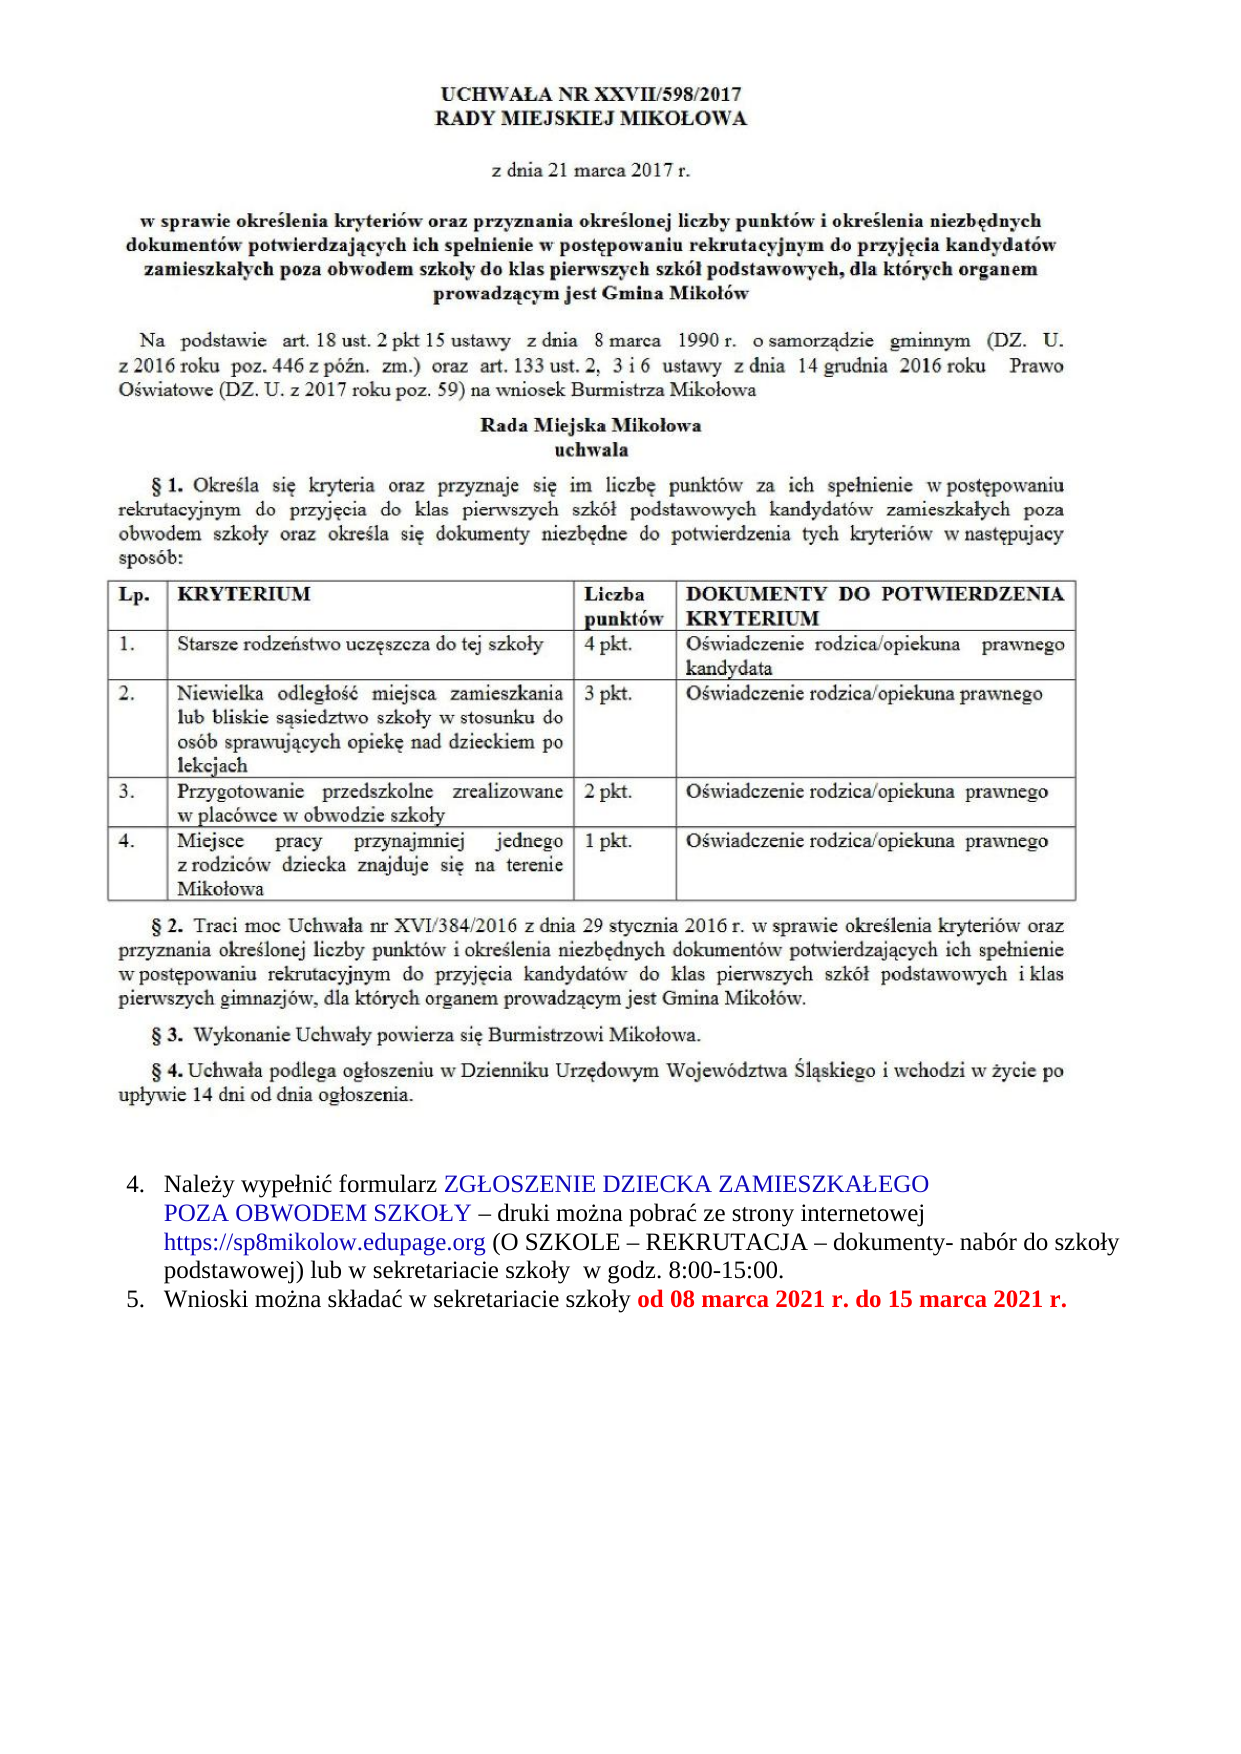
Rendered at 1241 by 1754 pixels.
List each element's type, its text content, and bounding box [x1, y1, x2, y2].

picture [88, 59, 1086, 1141]
list Wnioski można składać w sekretariacie szkoły od 08 marca 2021 r. do 15 marca 2021 r. [126, 1284, 1196, 1313]
list Należy wypełnić formularz ZGŁOSZENIE DZIECKA ZAMIESZKAŁEGO POZA OBWODEM SZKOŁY – druki można pobrać ze strony internetowej https://sp8mikolow.edupage.org (O SZKOLE – REKRUTACJA – dokumenty- nabór do szkoły podstawowej) lub w sekretariacie szkoły w godz. 8:00-15:00. [126, 1169, 1196, 1284]
